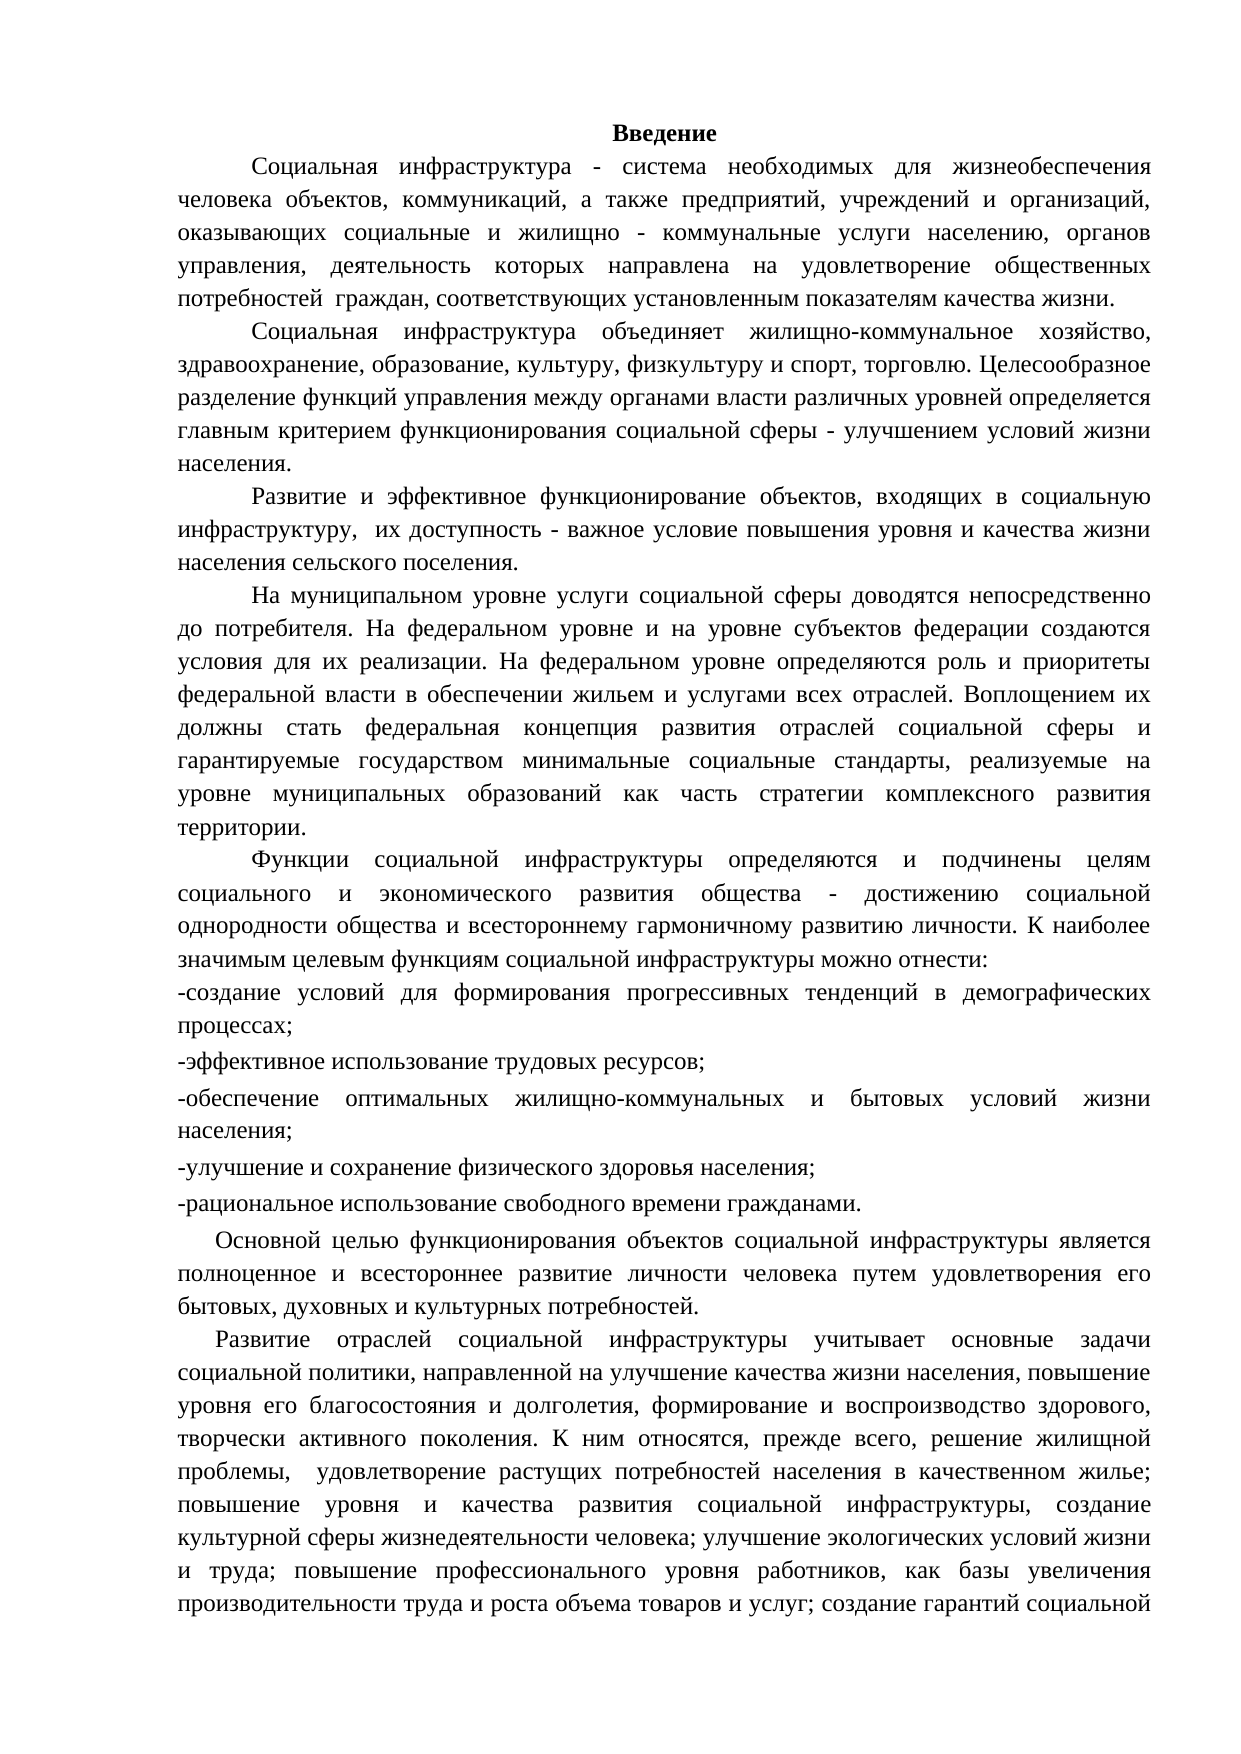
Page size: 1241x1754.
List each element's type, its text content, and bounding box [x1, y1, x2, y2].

text -эффективное использование трудовых ресурсов; [177, 1046, 1152, 1075]
text -создание условий для формирования прогрессивных тенденций в демографических процессах; [177, 977, 1152, 1038]
text Функции социальной инфраструктуры определяются и подчинены целям социального и экономического развития общества - достижению социальной однородности общества и всестороннему гармоничному развитию личности. К наиболее значимым целевым функциям социальной инфраструктуры можно отнести: [177, 844, 1152, 972]
text Социальная инфраструктура объединяет жилищно-коммунальное хозяйство, здравоохранение, образование, культуру, физкультуру и спорт, торговлю. Целесообразное разделение функций управления между органами власти различных уровней определяется главным критерием функционирования социальной сферы - улучшением условий жизни населения. [177, 316, 1152, 477]
text -рациональное использование свободного времени гражданами. [177, 1188, 1152, 1217]
text -улучшение и сохранение физического здоровья населения; [177, 1152, 1152, 1181]
text Введение [177, 118, 1152, 147]
text Основной целью функционирования объектов социальной инфраструктуры является полноценное и всестороннее развитие личности человека путем удовлетворения его бытовых, духовных и культурных потребностей. [177, 1225, 1152, 1320]
text -обеспечение оптимальных жилищно-коммунальных и бытовых условий жизни населения; [177, 1083, 1152, 1144]
text Социальная инфраструктура - система необходимых для жизнеобеспечения человека объектов, коммуникаций, а также предприятий, учреждений и организаций, оказывающих социальные и жилищно - коммунальные услуги населению, органов управления, деятельность которых направлена на удовлетворение общественных потребностей граждан, соответствующих установленным показателям качества жизни. [177, 151, 1152, 312]
text На муниципальном уровне услуги социальной сферы доводятся непосредственно до потребителя. На федеральном уровне и на уровне субъектов федерации создаются условия для их реализации. На федеральном уровне определяются роль и приоритеты федеральной власти в обеспечении жильем и услугами всех отраслей. Воплощением их должны стать федеральная концепция развития отраслей социальной сферы и гарантируемые государством минимальные социальные стандарты, реализуемые на уровне муниципальных образований как часть стратегии комплексного развития территории. [177, 580, 1152, 840]
text Развитие и эффективное функционирование объектов, входящих в социальную инфраструктуру, их доступность - важное условие повышения уровня и качества жизни населения сельского поселения. [177, 481, 1152, 576]
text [177, 1324, 1152, 1617]
